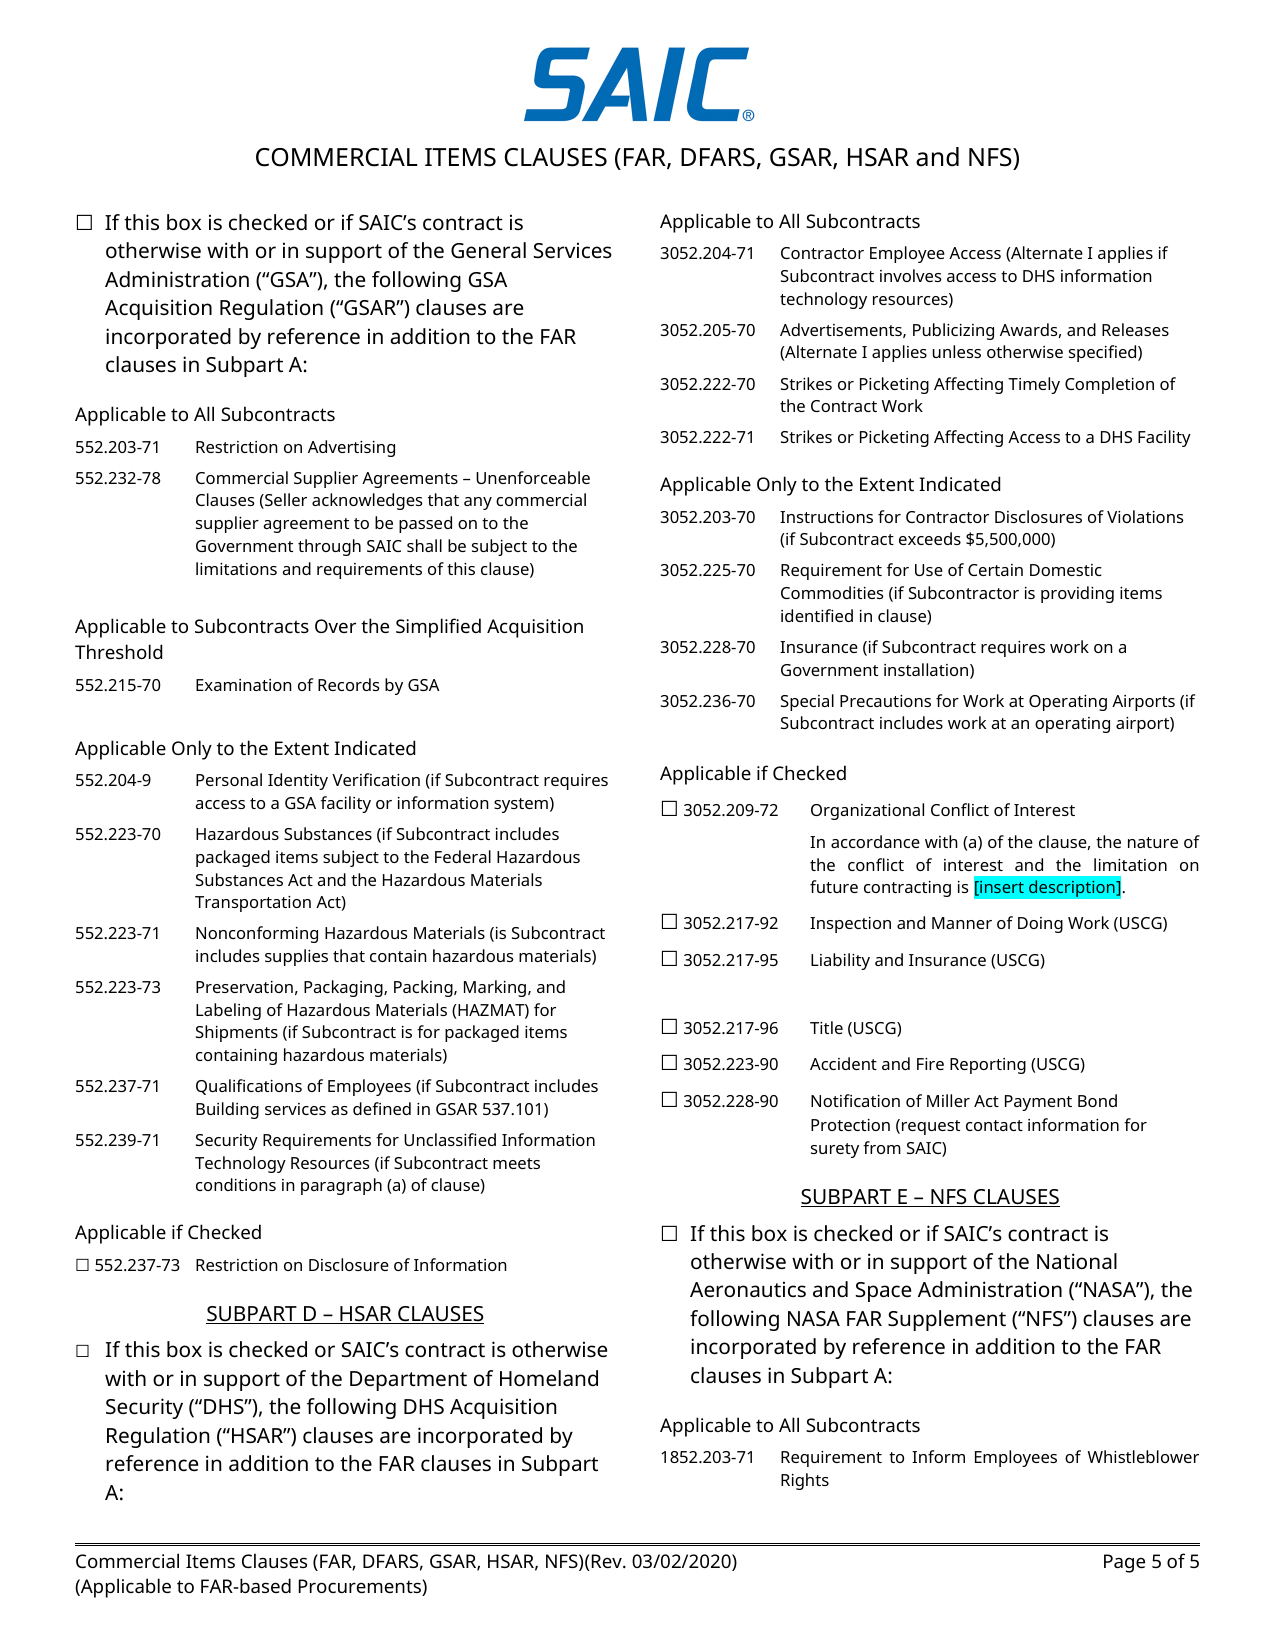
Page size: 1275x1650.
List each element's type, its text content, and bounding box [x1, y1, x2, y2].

text 3052.209-72 Organizational Conflict of Interest [660, 794, 1200, 822]
text SUBPART E – NFS CLAUSES [660, 1182, 1200, 1210]
text 3052.225-70 Requirement for Use of Certain Domestic Commodities (if Subcontractor is providing items identified in clause) [660, 559, 1200, 627]
text 552.223-73 Preservation, Packaging, Packing, Marking, and Labeling of Hazardous Materials (HAZMAT) for Shipments (if Subcontract is for packaged items containing hazardous materials) [75, 976, 615, 1067]
text 552.237-71 Qualifications of Employees (if Subcontract includes Building services as defined in GSAR 537.101) [75, 1075, 615, 1120]
picture [506, 28, 769, 140]
text 3052.236-70 Special Precautions for Work at Operating Airports (if Subcontract includes work at an operating airport) [660, 689, 1200, 734]
text 3052.205-70 Advertisements, Publicizing Awards, and Releases (Alternate I applies unless otherwise specified) [660, 318, 1200, 364]
text 3052.203-70 Instructions for Contractor Disclosures of Violations (if Subcontract exceeds $5,500,000) [660, 505, 1200, 551]
text ☐ 552.237-73 Restriction on Disclosure of Information [75, 1253, 615, 1276]
text 1852.203-71 Requirement to Inform Employees of Whistleblower Rights [660, 1446, 1200, 1491]
text Applicable to All Subcontracts [660, 1412, 1200, 1437]
text Applicable to All Subcontracts [660, 208, 1200, 234]
text 3052.217-92 Inspection and Manner of Doing Work (USCG) [660, 907, 1200, 936]
text Applicable if Checked [660, 760, 1200, 786]
text 552.239-71 Security Requirements for Unclassified Information Technology Resources (if Subcontract meets conditions in paragraph (a) of clause) [75, 1129, 615, 1197]
text 552.223-71 Nonconforming Hazardous Materials (is Subcontract includes supplies that contain hazardous materials) [75, 922, 615, 967]
text 552.232-78 Commercial Supplier Agreements – Unenforceable Clauses (Seller acknowledges that any commercial supplier agreement to be passed on to the Government through SAIC shall be subject to the limitations and requirements of this clause) [75, 466, 615, 580]
text If this box is checked or SAIC’s contract is otherwise with or in support of the Department of Homeland Security (“DHS”), the following DHS Acquisition Regulation (“HSAR”) clauses are incorporated by reference in addition to the FAR clauses in Subpart A: [75, 1336, 615, 1506]
text 3052.228-70 Insurance (if Subcontract requires work on a Government installation) [660, 635, 1200, 681]
text 552.203-71 Restriction on Advertising [75, 435, 615, 458]
text 3052.217-95 Liability and Insurance (USCG) [660, 944, 1200, 972]
text 3052.228-90 Notification of Miller Act Payment Bond Protection (request contact information for surety from SAIC) [660, 1085, 1200, 1159]
text 3052.222-71 Strikes or Picketing Affecting Access to a DHS Facility [660, 426, 1200, 449]
text 3052.222-70 Strikes or Picketing Affecting Timely Completion of the Contract Work [660, 372, 1200, 418]
text Applicable if Checked [75, 1219, 615, 1245]
text 3052.223-90 Accident and Fire Reporting (USCG) [660, 1048, 1200, 1077]
text SUBPART D – HSAR CLAUSES [75, 1299, 615, 1327]
text Applicable to All Subcontracts [75, 401, 615, 427]
text 3052.217-96 Title (USCG) [660, 1012, 1200, 1040]
text 552.215-70 Examination of Records by GSA [75, 673, 615, 696]
text 552.204-9 Personal Identity Verification (if Subcontract requires access to a GSA facility or information system) [75, 769, 615, 814]
text Applicable Only to the Extent Indicated [660, 471, 1200, 497]
text In accordance with (a) of the clause, the nature of the conflict of interest and the limitation on future contracting is [insert description]. [810, 831, 1200, 899]
text If this box is checked or if SAIC’s contract is otherwise with or in support of the General Services Administration (“GSA”), the following GSA Acquisition Regulation (“GSAR”) clauses are incorporated by reference in addition to the FAR clauses in Subpart A: [75, 208, 615, 379]
text Applicable to Subcontracts Over the Simplified Acquisition Threshold [75, 614, 615, 665]
text 3052.204-71 Contractor Employee Access (Alternate I applies if Subcontract involves access to DHS information technology resources) [660, 242, 1200, 310]
text 552.223-70 Hazardous Substances (if Subcontract includes packaged items subject to the Federal Hazardous Substances Act and the Hazardous Materials Transportation Act) [75, 823, 615, 914]
text Applicable Only to the Extent Indicated [75, 735, 615, 761]
text If this box is checked or if SAIC’s contract is otherwise with or in support of the National Aeronautics and Space Administration (“NASA”), the following NASA FAR Supplement (“NFS”) clauses are incorporated by reference in addition to the FAR clauses in Subpart A: [660, 1219, 1200, 1389]
